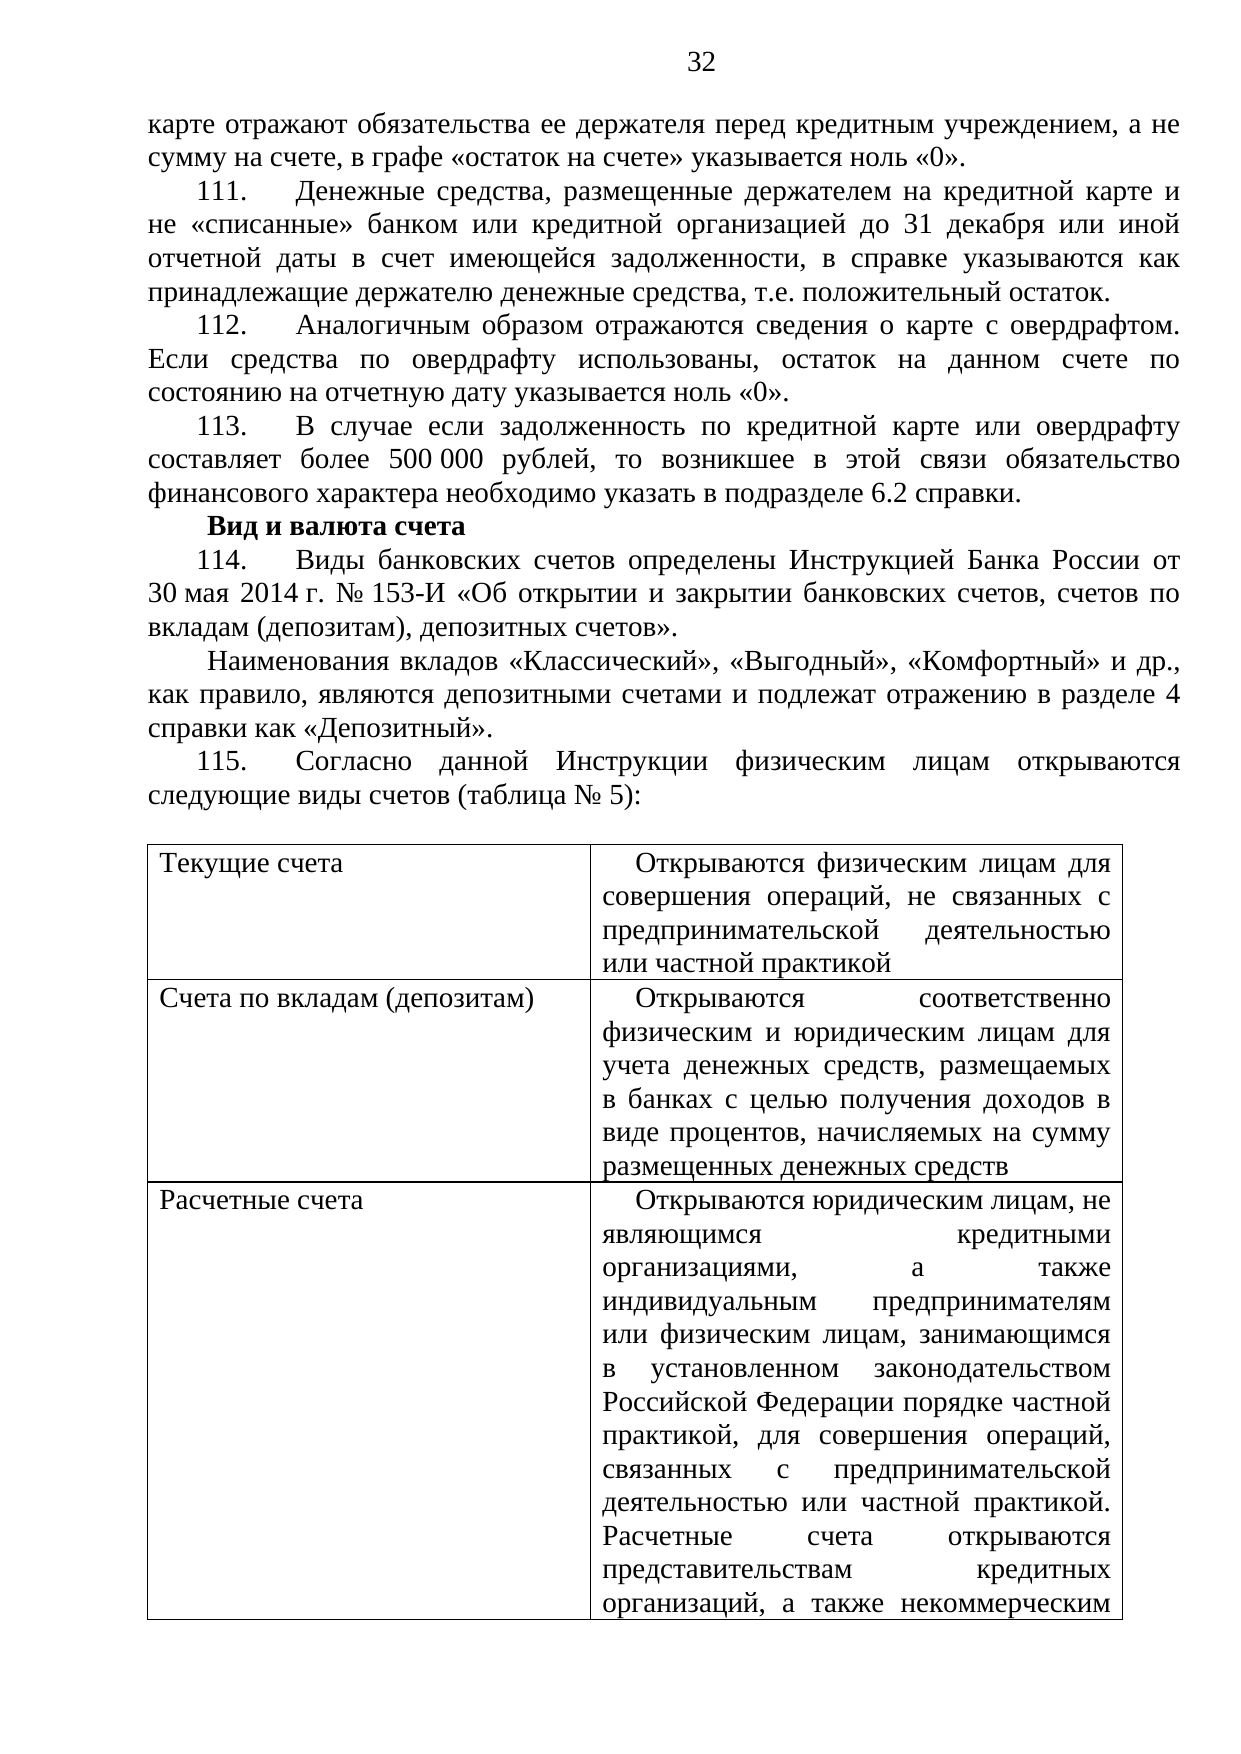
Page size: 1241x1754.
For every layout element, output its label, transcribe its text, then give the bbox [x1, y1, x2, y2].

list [148, 106, 1181, 173]
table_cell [591, 1183, 1122, 1618]
list Виды банковских счетов определены Инструкцией Банка России от 30 мая 2014 г. № 153-И «Об открытии и закрытии банковских счетов, счетов по вкладам (депозитам), депозитных счетов». [148, 542, 1181, 643]
list Наименования вкладов «Классический», «Выгодный», «Комфортный» и др., как правило, являются депозитными счетами и подлежат отражению в разделе 4 справки как «Депозитный». [148, 643, 1181, 743]
table_cell Открываются соответственно физическим и юридическим лицам для учета денежных средств, размещаемых в банках с целью получения доходов в виде процентов, начисляемых на сумму размещенных денежных средств [591, 980, 1122, 1181]
table_cell Счета по вкладам (депозитам) [148, 980, 590, 1181]
list Аналогичным образом отражаются сведения о карте с овердрафтом. Если средства по овердрафту использованы, остаток на данном счете по состоянию на отчетную дату указывается ноль «0». [148, 307, 1181, 408]
table_header Открываются физическим лицам для совершения операций, не связанных с предпринимательской деятельностью или частной практикой [591, 845, 1122, 979]
list Денежные средства, размещенные держателем на кредитной карте и не «списанные» банком или кредитной организацией до 31 декабря или иной отчетной даты в счет имеющейся задолженности, в справке указываются как принадлежащие держателю денежные средства, т.е. положительный остаток. [148, 173, 1181, 307]
list В случае если задолженность по кредитной карте или овердрафту составляет более 500 000 рублей, то возникшее в этой связи обязательство финансового характера необходимо указать в подразделе 6.2 справки. [148, 408, 1181, 508]
list Согласно данной Инструкции физическим лицам открываются следующие виды счетов (таблица № 5): [148, 743, 1181, 810]
text Вид и валюта счета [148, 508, 1181, 542]
table_cell Расчетные счета [148, 1183, 590, 1618]
table_header Текущие счета [148, 845, 590, 979]
